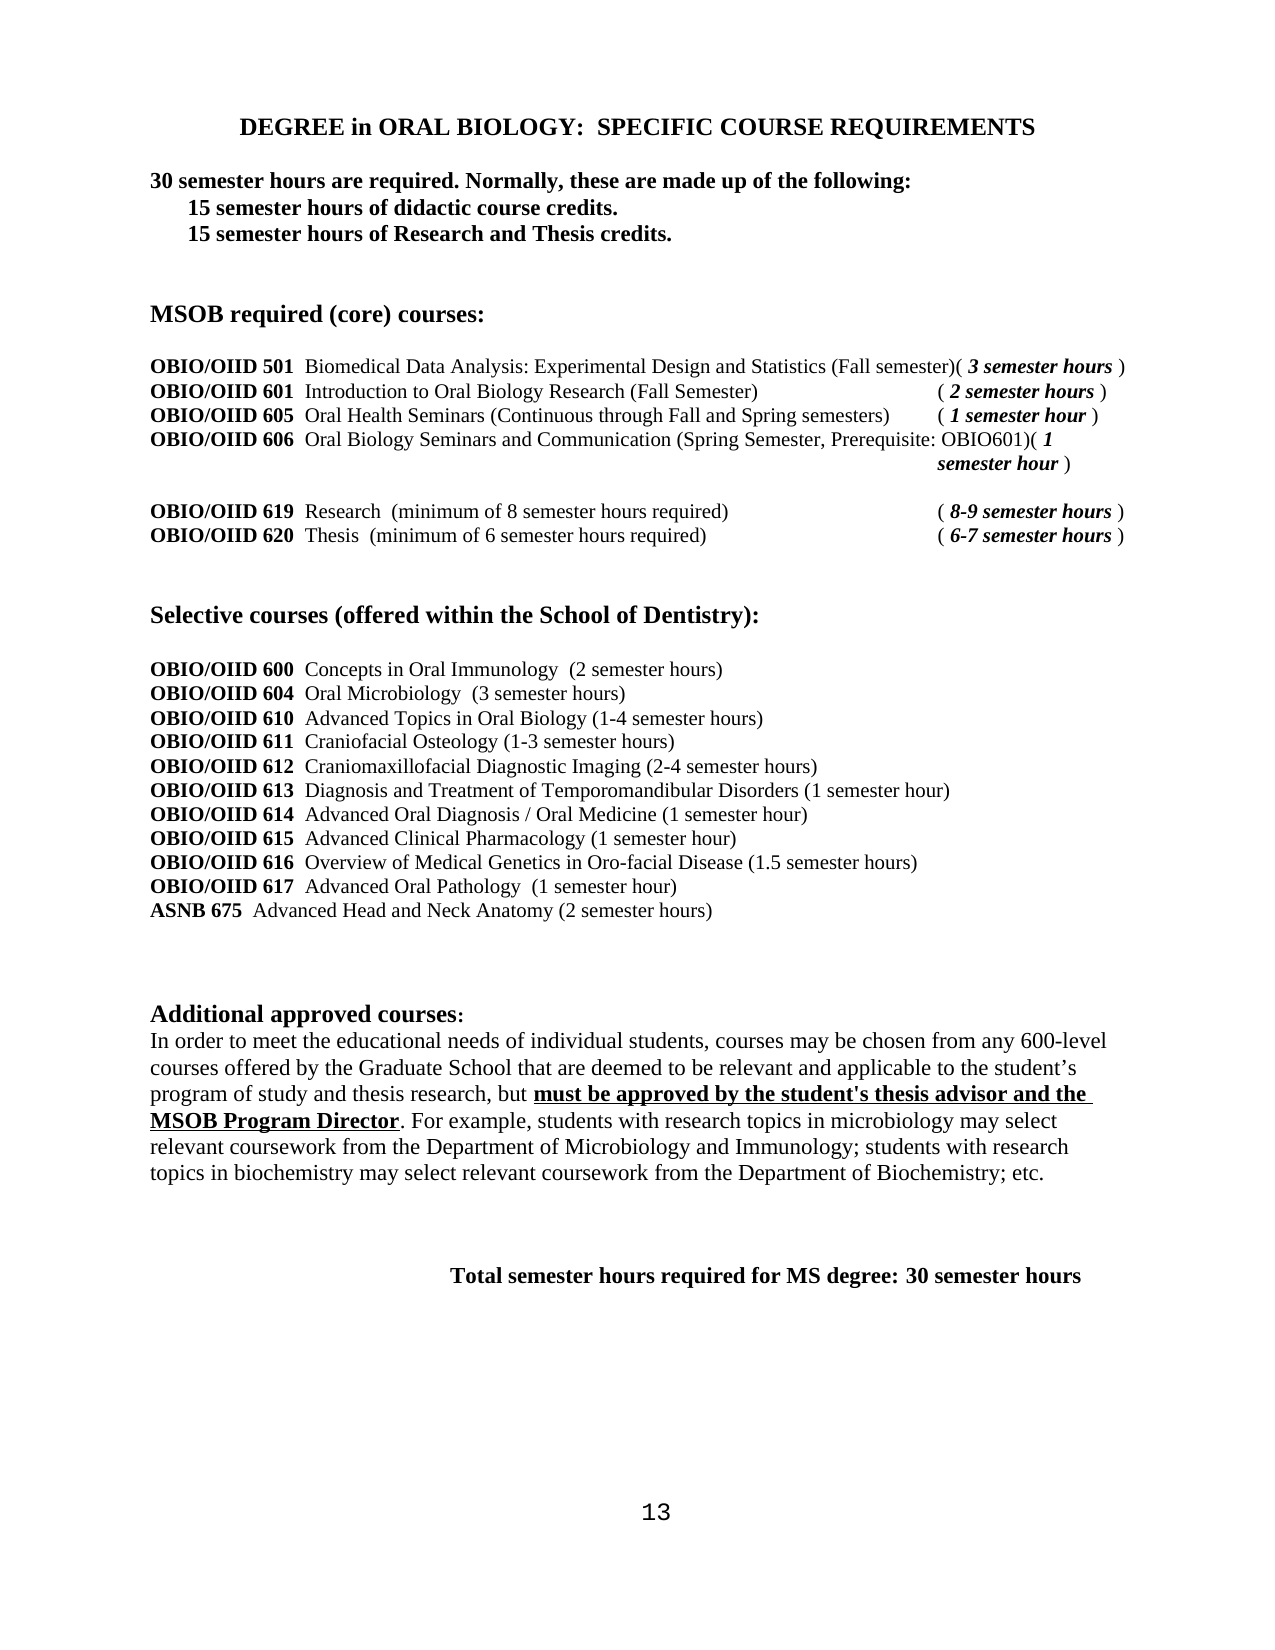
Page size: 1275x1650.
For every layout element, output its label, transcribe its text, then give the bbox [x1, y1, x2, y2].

text OBIO/OIID 615 Advanced Clinical Pharmacology (1 semester hour) [150, 826, 1125, 850]
text 15 semester hours of didactic course credits. [150, 194, 1125, 220]
text OBIO/OIID 617 Advanced Oral Pathology (1 semester hour) [150, 874, 1125, 898]
text OBIO/OIID 610 Advanced Topics in Oral Biology (1-4 semester hours) [150, 705, 1125, 729]
text OBIO/OIID 611 Craniofacial Osteology (1-3 semester hours) [150, 729, 1125, 753]
text MS DEGREE in ORAL BIOLOGY: SPECIFIC COURSE REQUIREMENTS [150, 112, 1125, 141]
text OBIO/OIID 605 Oral Health Seminars (Continuous through Fall and Spring semesters) ( 1 semester hour ) [150, 403, 1125, 427]
text OBIO/OIID 613 Diagnosis and Treatment of Temporomandibular Disorders (1 semester hour) [150, 778, 1125, 802]
text MSOB required (core) courses: [150, 299, 1125, 328]
text Selective courses (offered within the School of Dentistry): [150, 600, 1125, 657]
text Total semester hours required for MS degree: 30 semester hours [450, 1262, 1125, 1289]
text OBIO/OIID 616 Overview of Medical Genetics in Oro-facial Disease (1.5 semester hours) [150, 850, 1125, 874]
text 15 semester hours of Research and Thesis credits. [150, 220, 1125, 247]
text OBIO/OIID 614 Advanced Oral Diagnosis / Oral Medicine (1 semester hour) [150, 802, 1125, 826]
text 30 semester hours are required. Normally, these are made up of the following: [150, 168, 1125, 194]
text OBIO/OIID 612 Craniomaxillofacial Diagnostic Imaging (2-4 semester hours) [150, 753, 1125, 778]
text OBIO/OIID 501 Biomedical Data Analysis: Experimental Design and Statistics (Fall semester)( 3 semester hours ) [150, 354, 1125, 378]
text In order to meet the educational needs of individual students, courses may be chosen from any 600-level courses offered by the Graduate School that are deemed to be relevant and applicable to the student’s program of study and thesis research, but must be approved by the student's thesis advisor and the MSOB Program Director. For example, students with research topics in microbiology may select relevant coursework from the Department of Microbiology and Immunology; students with research topics in biochemistry may select relevant coursework from the Department of Biochemistry; etc. [150, 1028, 1125, 1212]
text ASNB 675 Advanced Head and Neck Anatomy (2 semester hours) [150, 898, 1125, 922]
text OBIO/OIID 601 Introduction to Oral Biology Research (Fall Semester) ( 2 semester hours ) [150, 378, 1125, 403]
text OBIO/OIID 619 Research (minimum of 8 semester hours required) ( 8-9 semester hours ) [150, 499, 1125, 523]
text Additional approved courses: [150, 999, 1125, 1028]
text OBIO/OIID 600 Concepts in Oral Immunology (2 semester hours) [150, 657, 1125, 681]
text OBIO/OIID 620 Thesis (minimum of 6 semester hours required) ( 6-7 semester hours ) [150, 523, 1125, 571]
text OBIO/OIID 606 Oral Biology Seminars and Communication (Spring Semester, Prerequisite: OBIO601)( 1 semester hour ) [150, 427, 1125, 475]
text OBIO/OIID 604 Oral Microbiology (3 semester hours) [150, 681, 1125, 705]
